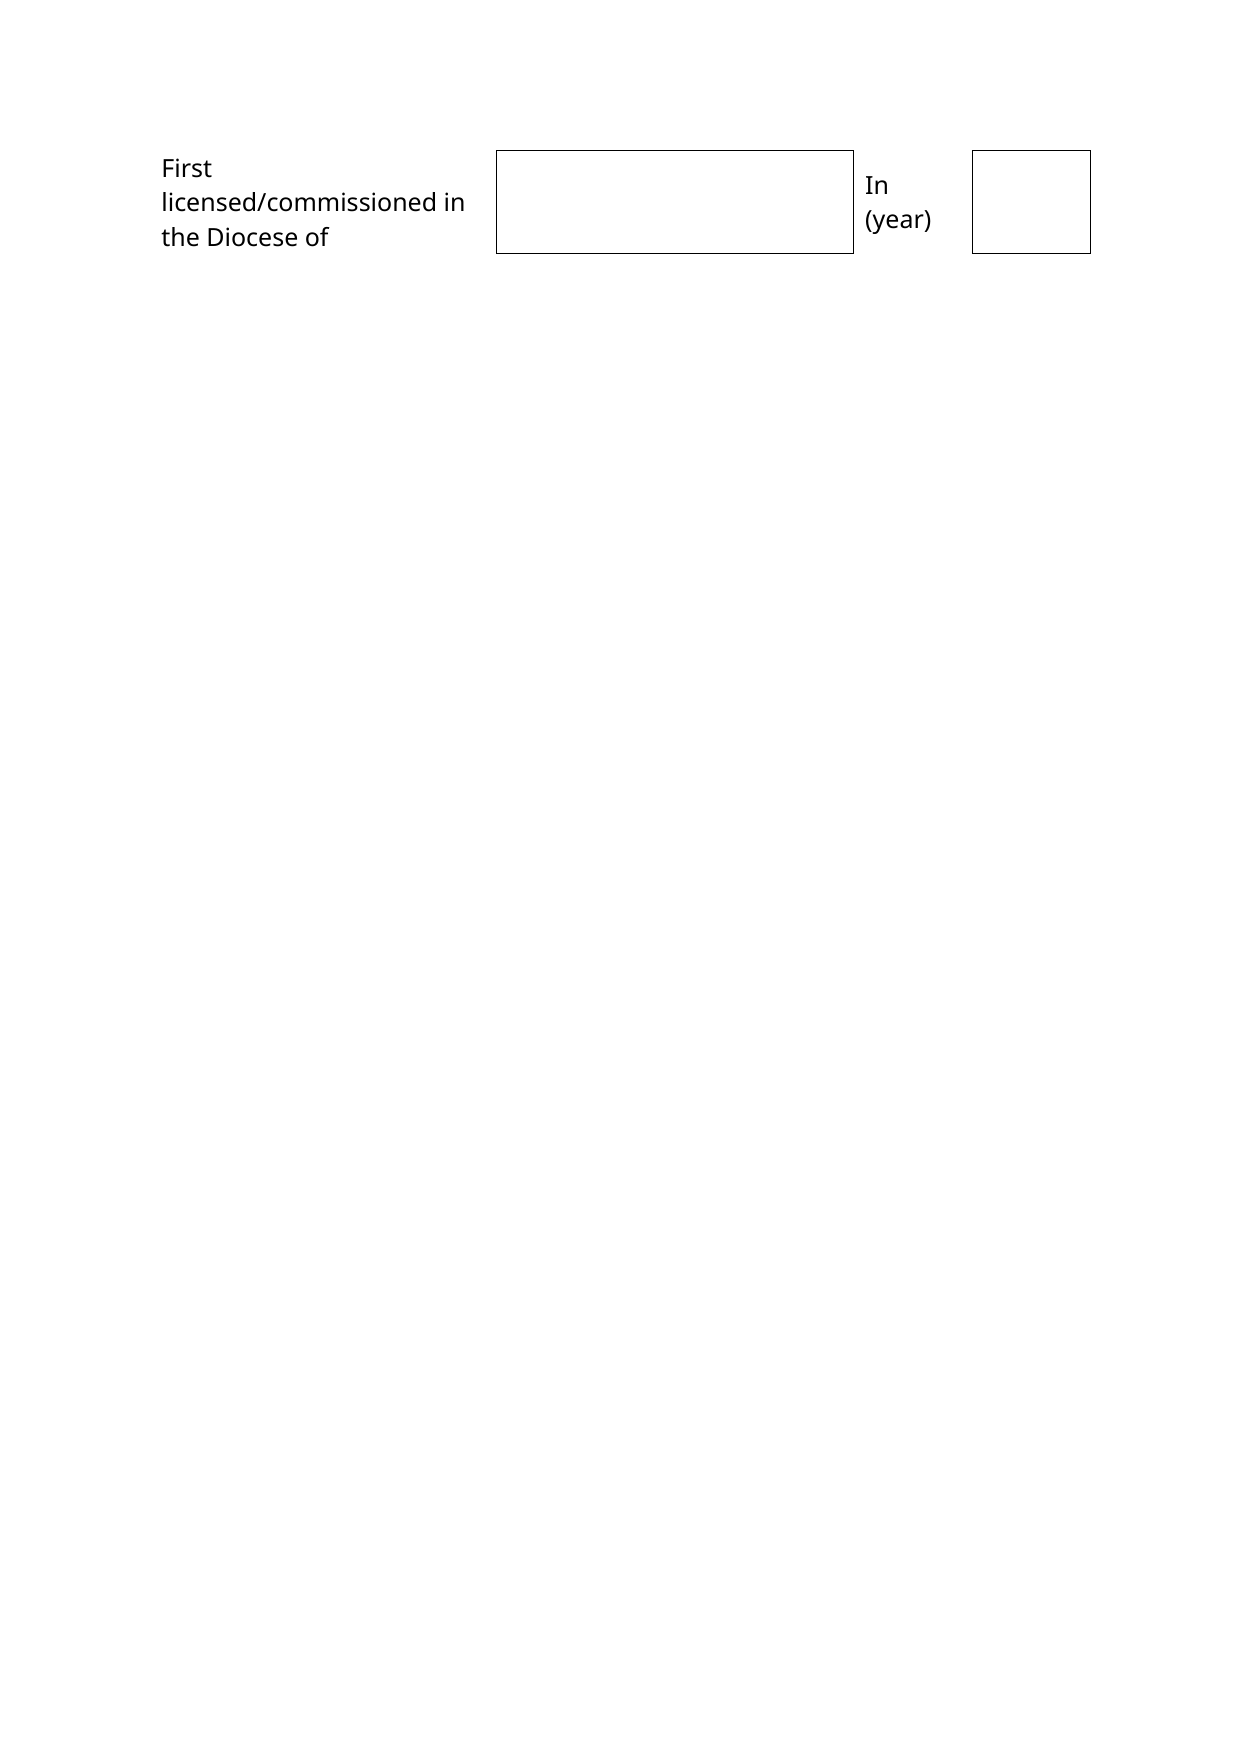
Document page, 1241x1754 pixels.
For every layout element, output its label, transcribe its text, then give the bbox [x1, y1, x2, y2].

table_cell [973, 151, 1090, 253]
table_cell First licensed/commissioned in the Diocese of [150, 150, 496, 253]
table_cell [497, 151, 853, 253]
table_cell In (year) [854, 150, 972, 253]
